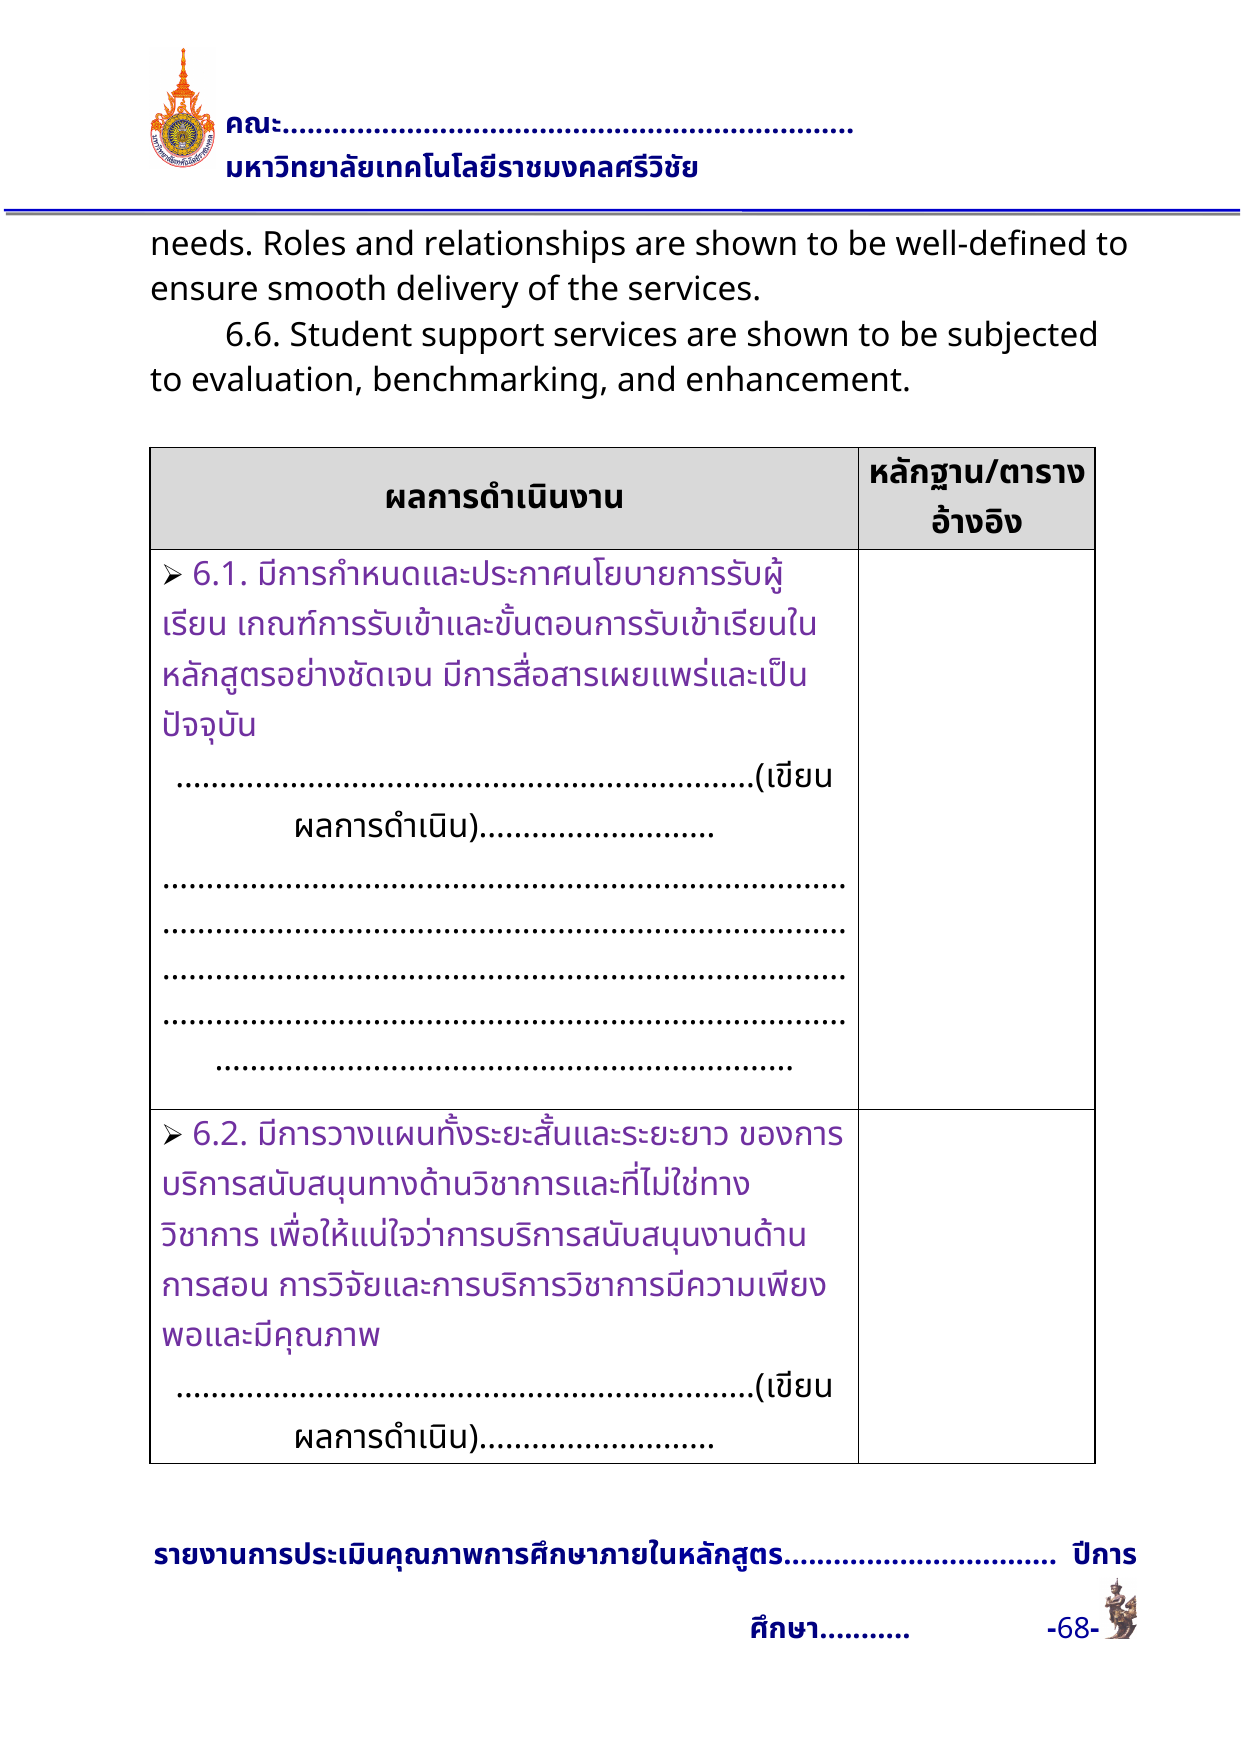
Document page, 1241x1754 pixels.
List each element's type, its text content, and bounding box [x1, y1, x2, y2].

table_cell [859, 550, 1094, 1108]
table_cell [859, 1110, 1094, 1463]
table_header หลักฐาน/ตารางอ้างอิง [859, 448, 1094, 549]
text 6.6. Student support services are shown to be subjected to evaluation, benchmarking, and enhancement. [150, 310, 1137, 401]
picture [149, 47, 216, 169]
table_cell 6.1. มีการกำหนดและประกาศนโยบายการรับผู้เรียน เกณฑ์การรับเข้าและขั้นตอนการรับเข้าเรียนในหลักสูตรอย่างชัดเจน มีการสื่อสารเผยแพร่และเป็นปัจจุบัน …………………………………………………………(เขียนผลการดำเนิน)……………………… ……………………………………………………………………………………………………………………………………………………………………………………………………………………………………………………………………………………………………………………………………………… [151, 550, 858, 1108]
table_header ผลการดำเนินงาน [151, 448, 858, 549]
picture [1099, 1577, 1138, 1639]
